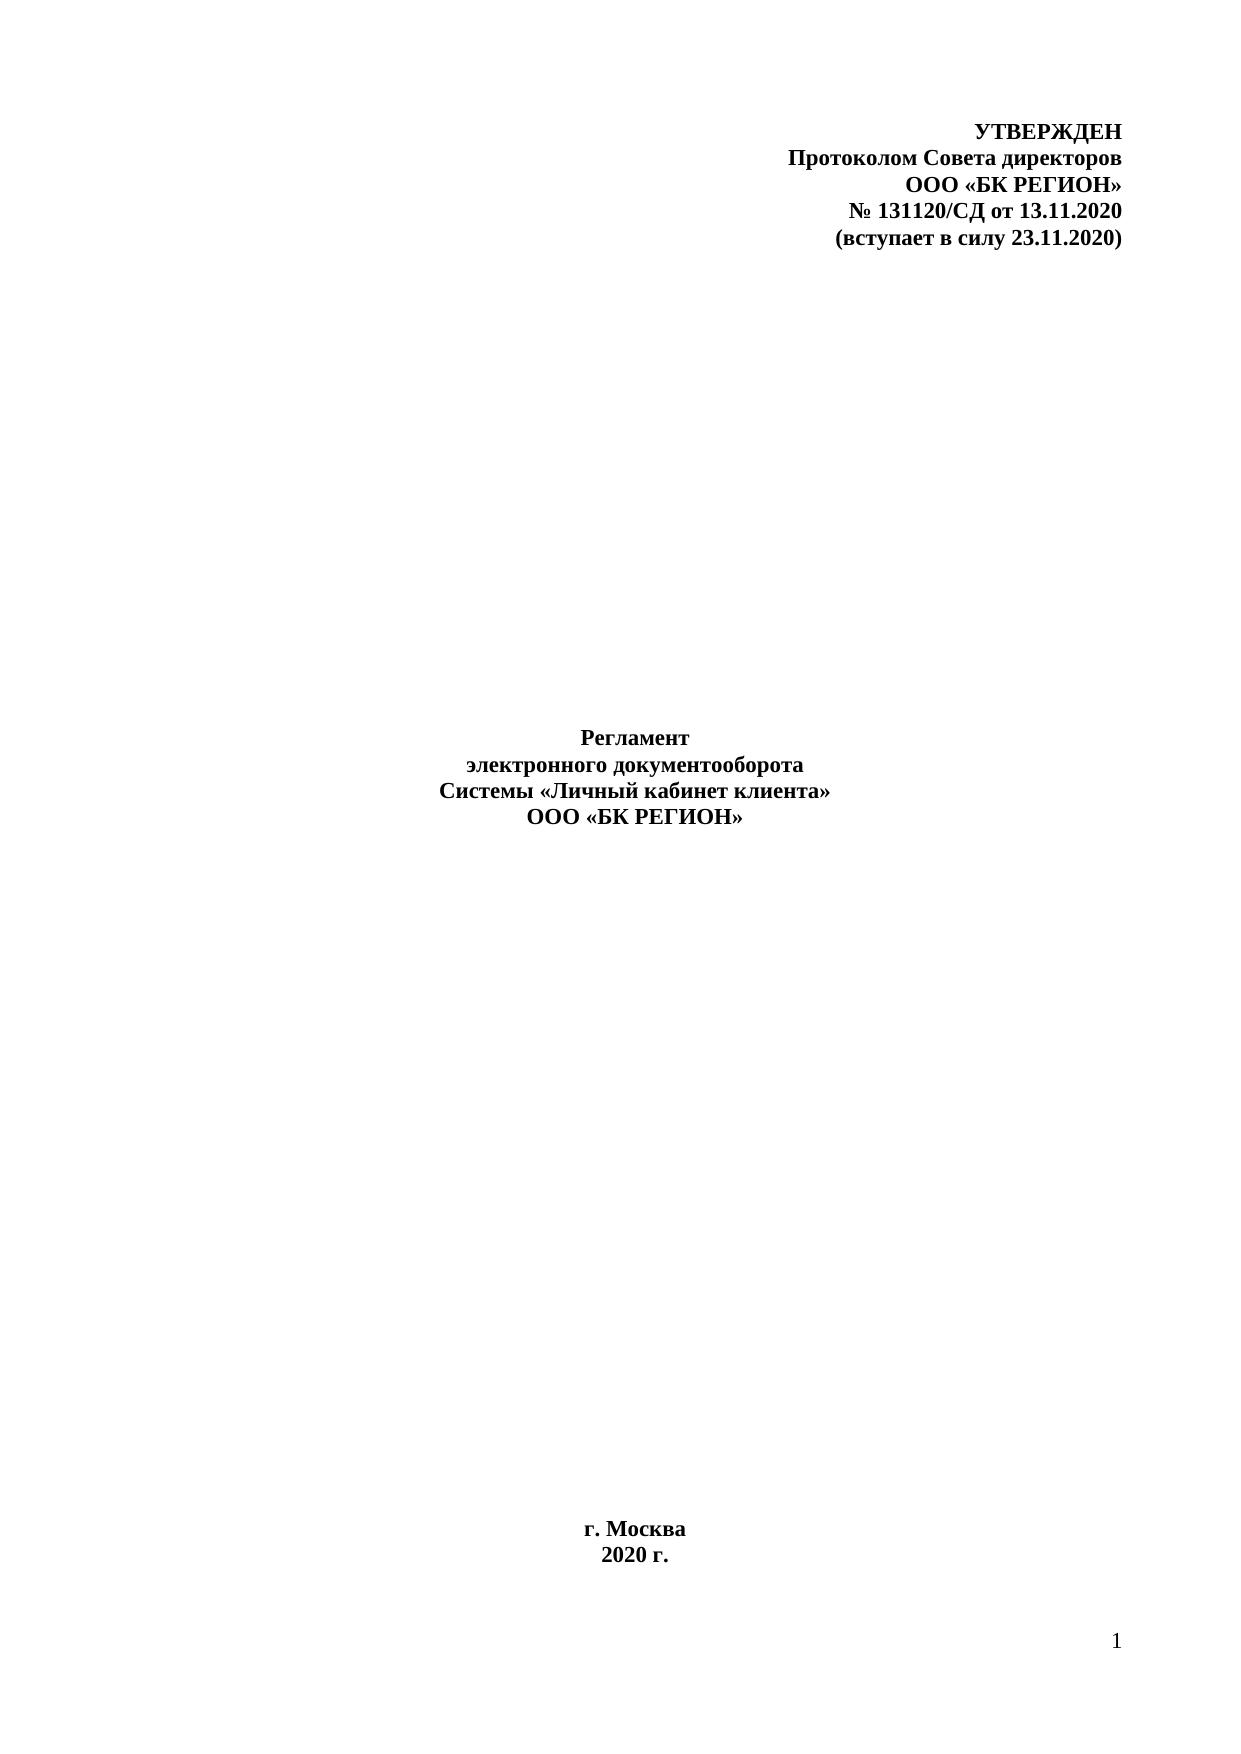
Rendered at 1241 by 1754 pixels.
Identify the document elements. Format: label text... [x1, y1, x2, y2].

subtitle 2020 г. [148, 1541, 1122, 1568]
subtitle Регламент [148, 724, 1122, 751]
subtitle электронного документооборота [148, 751, 1122, 777]
subtitle ООО «БК РЕГИОН» [148, 803, 1122, 830]
subtitle Системы «Личный кабинет клиента» [148, 777, 1122, 803]
subtitle (вступает в силу 23.11.2020) [148, 223, 1122, 250]
subtitle № 131120/СД от 13.11.2020 [148, 197, 1122, 223]
subtitle г. Москва [148, 1515, 1122, 1541]
subtitle Протоколом Совета директоров [148, 144, 1122, 171]
subtitle УТВЕРЖДЕН [148, 118, 1122, 144]
subtitle ООО «БК РЕГИОН» [148, 171, 1122, 197]
